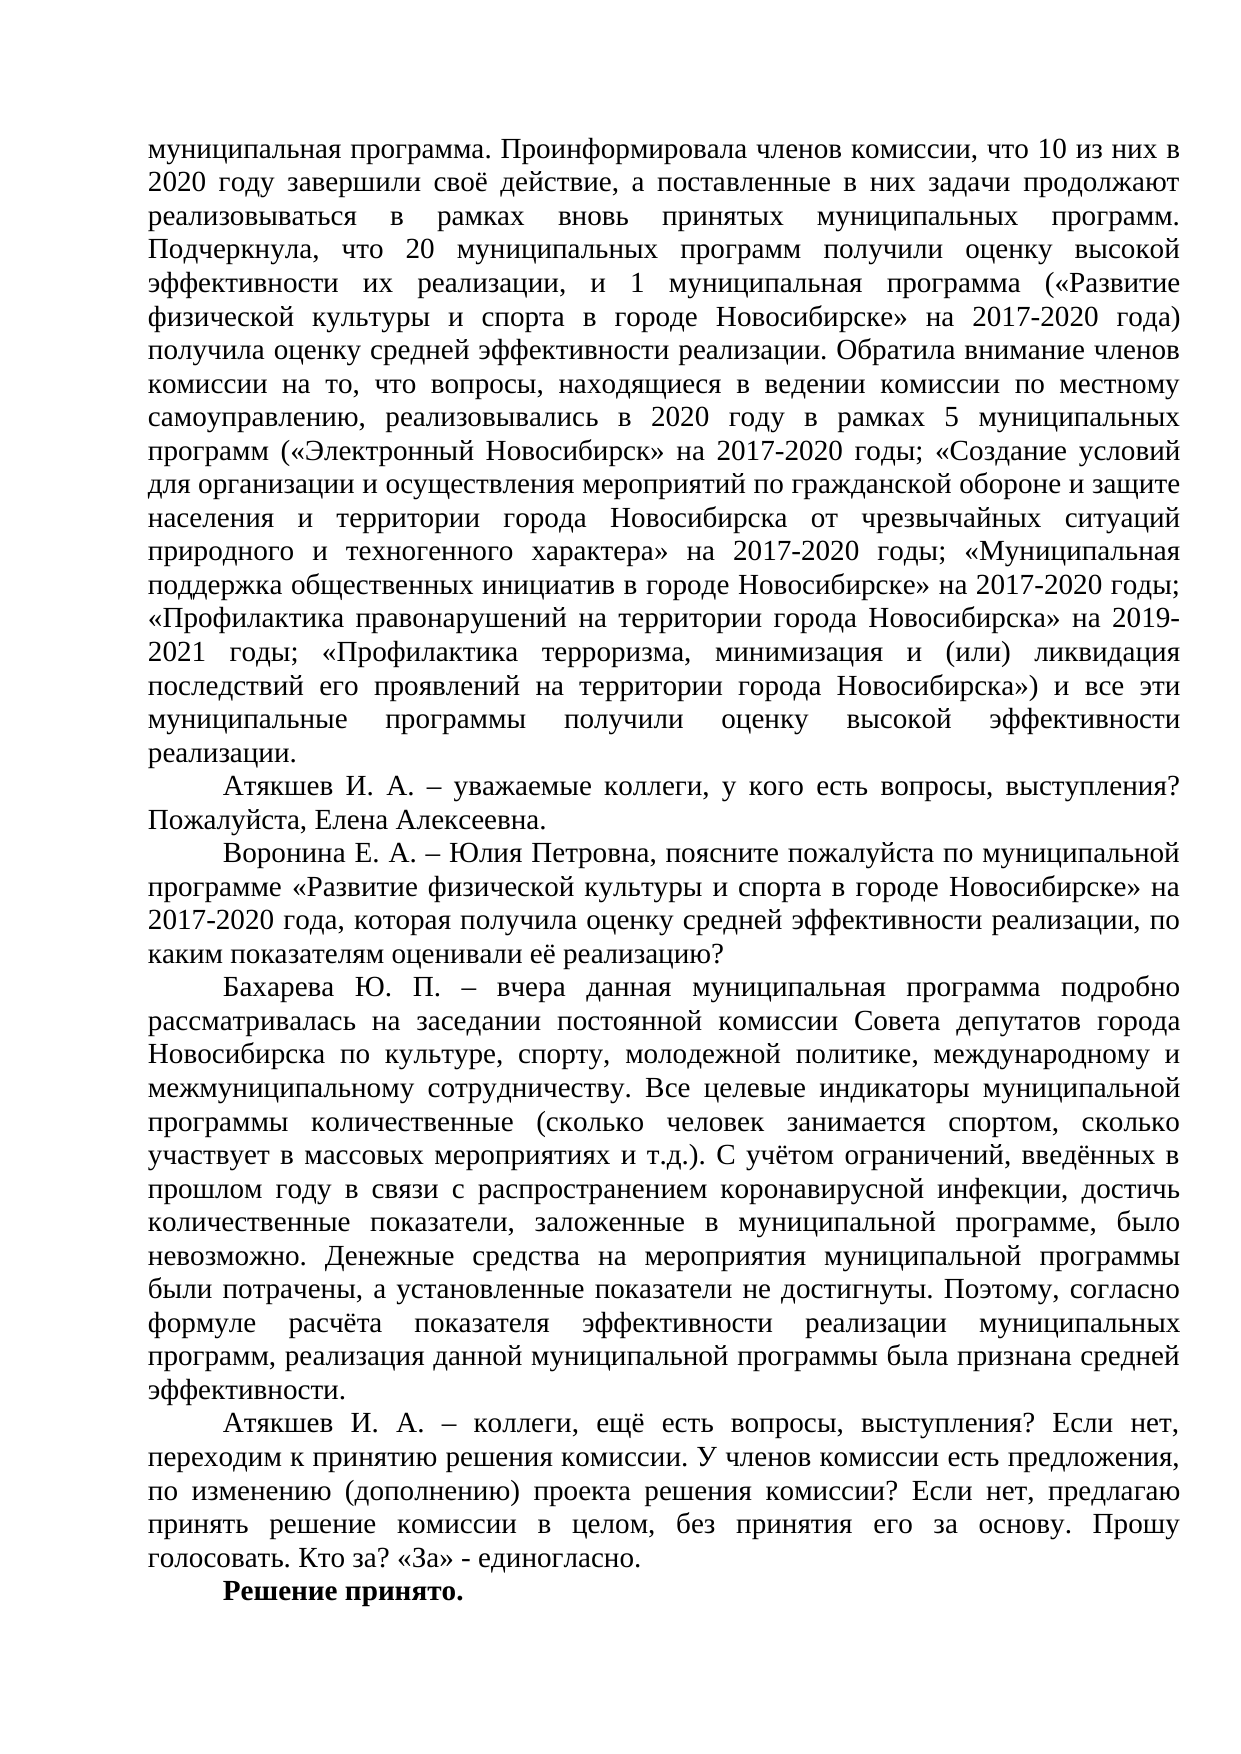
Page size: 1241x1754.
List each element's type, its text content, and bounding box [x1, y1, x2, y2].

text Атякшев И. А. – коллеги, ещё есть вопросы, выступления? Если нет, переходим к принятию решения комиссии. У членов комиссии есть предложения, по изменению (дополнению) проекта решения комиссии? Если нет, предлагаю принять решение комиссии в целом, без принятия его за основу. Прошу голосовать. Кто за? «За» - единогласно. [148, 1406, 1181, 1573]
text Воронина Е. А. – Юлия Петровна, поясните пожалуйста по муниципальной программе «Развитие физической культуры и спорта в городе Новосибирске» на 2017-2020 года, которая получила оценку средней эффективности реализации, по каким показателям оценивали её реализацию? [148, 835, 1181, 969]
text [148, 131, 1181, 768]
text Атякшев И. А. – уважаемые коллеги, у кого есть вопросы, выступления? Пожалуйста, Елена Алексеевна. [148, 768, 1181, 835]
text Решение принято. [148, 1573, 1181, 1607]
text Бахарева Ю. П. – вчера данная муниципальная программа подробно рассматривалась на заседании постоянной комиссии Совета депутатов города Новосибирска по культуре, спорту, молодежной политике, международному и межмуниципальному сотрудничеству. Все целевые индикаторы муниципальной программы количественные (сколько человек занимается спортом, сколько участвует в массовых мероприятиях и т.д.). С учётом ограничений, введённых в прошлом году в связи с распространением коронавирусной инфекции, достичь количественные показатели, заложенные в муниципальной программе, было невозможно. Денежные средства на мероприятия муниципальной программы были потрачены, а установленные показатели не достигнуты. Поэтому, согласно формуле расчёта показателя эффективности реализации муниципальных программ, реализация данной муниципальной программы была признана средней эффективности. [148, 969, 1181, 1406]
